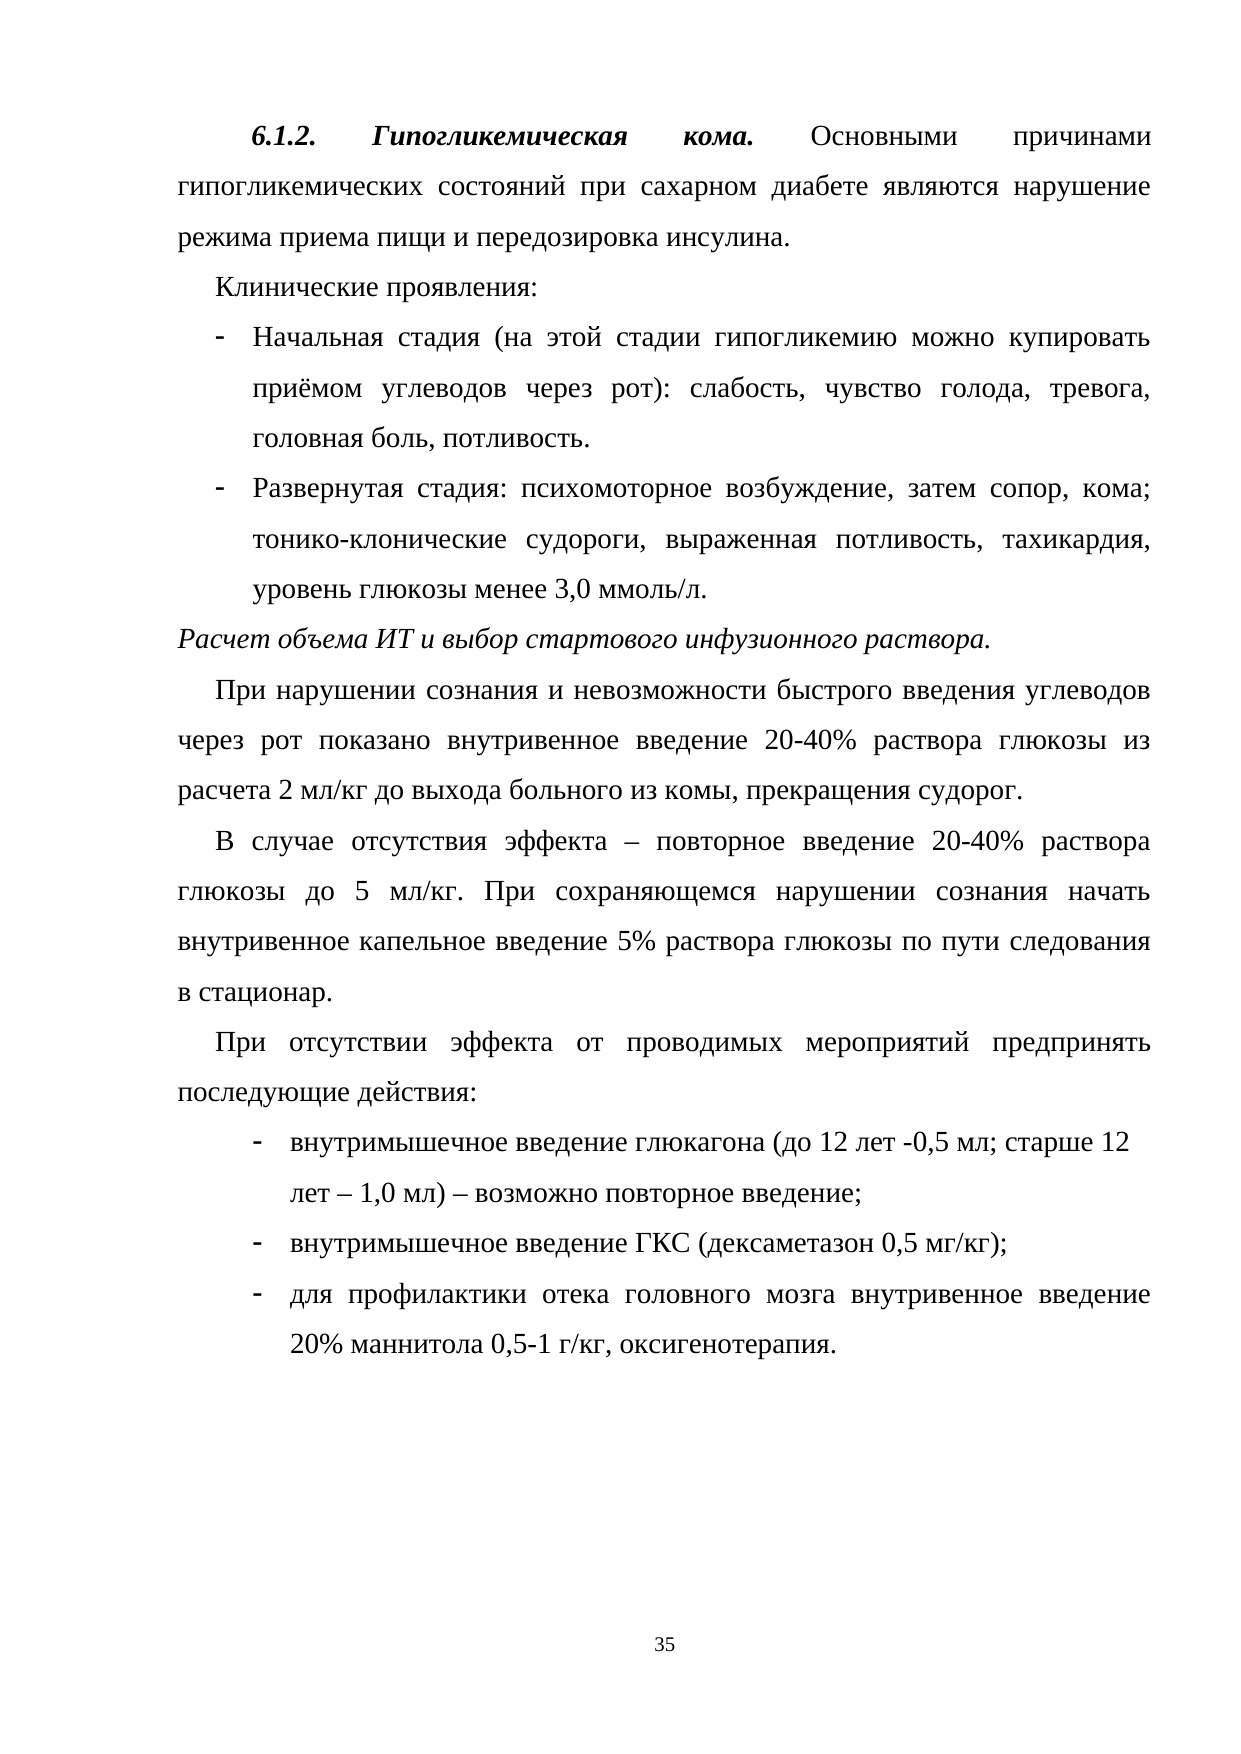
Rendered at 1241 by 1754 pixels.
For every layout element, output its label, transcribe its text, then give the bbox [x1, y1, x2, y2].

list внутримышечное введение ГКС (дексаметазон 0,5 мг/кг); [252, 1225, 1152, 1259]
list внутримышечное введение глюкагона (до 12 лет -0,5 мл; старше 12 лет – 1,0 мл) – возможно повторное введение; [252, 1124, 1152, 1208]
text Клинические проявления: [177, 269, 1152, 303]
text При отсутствии эффекта от проводимых мероприятий предпринять последующие действия: [177, 1024, 1152, 1108]
list Развернутая стадия: психомоторное возбуждение, затем сопор, кома; тонико-клонические судороги, выраженная потливость, тахикардия, уровень глюкозы менее 3,0 ммоль/л. [215, 470, 1152, 605]
list Начальная стадия (на этой стадии гипогликемию можно купировать приёмом углеводов через рот): слабость, чувство голода, тревога, головная боль, потливость. [215, 319, 1152, 454]
text Расчет объема ИТ и выбор стартового инфузионного раствора. [177, 621, 1152, 655]
text 6.1.2. Гипогликемическая кома. Основными причинами гипогликемических состояний при сахарном диабете являются нарушение режима приема пищи и передозировка инсулина. [177, 118, 1152, 252]
text При нарушении сознания и невозможности быстрого введения углеводов через рот показано внутривенное введение 20-40% раствора глюкозы из расчета 2 мл/кг до выхода больного из комы, прекращения судорог. [177, 672, 1152, 806]
text В случае отсутствия эффекта – повторное введение 20-40% раствора глюкозы до 5 мл/кг. При сохраняющемся нарушении сознания начать внутривенное капельное введение 5% раствора глюкозы по пути следования в стационар. [177, 823, 1152, 1007]
list для профилактики отека головного мозга внутривенное введение 20% маннитола 0,5-1 г/кг, оксигенотерапия. [252, 1276, 1152, 1360]
